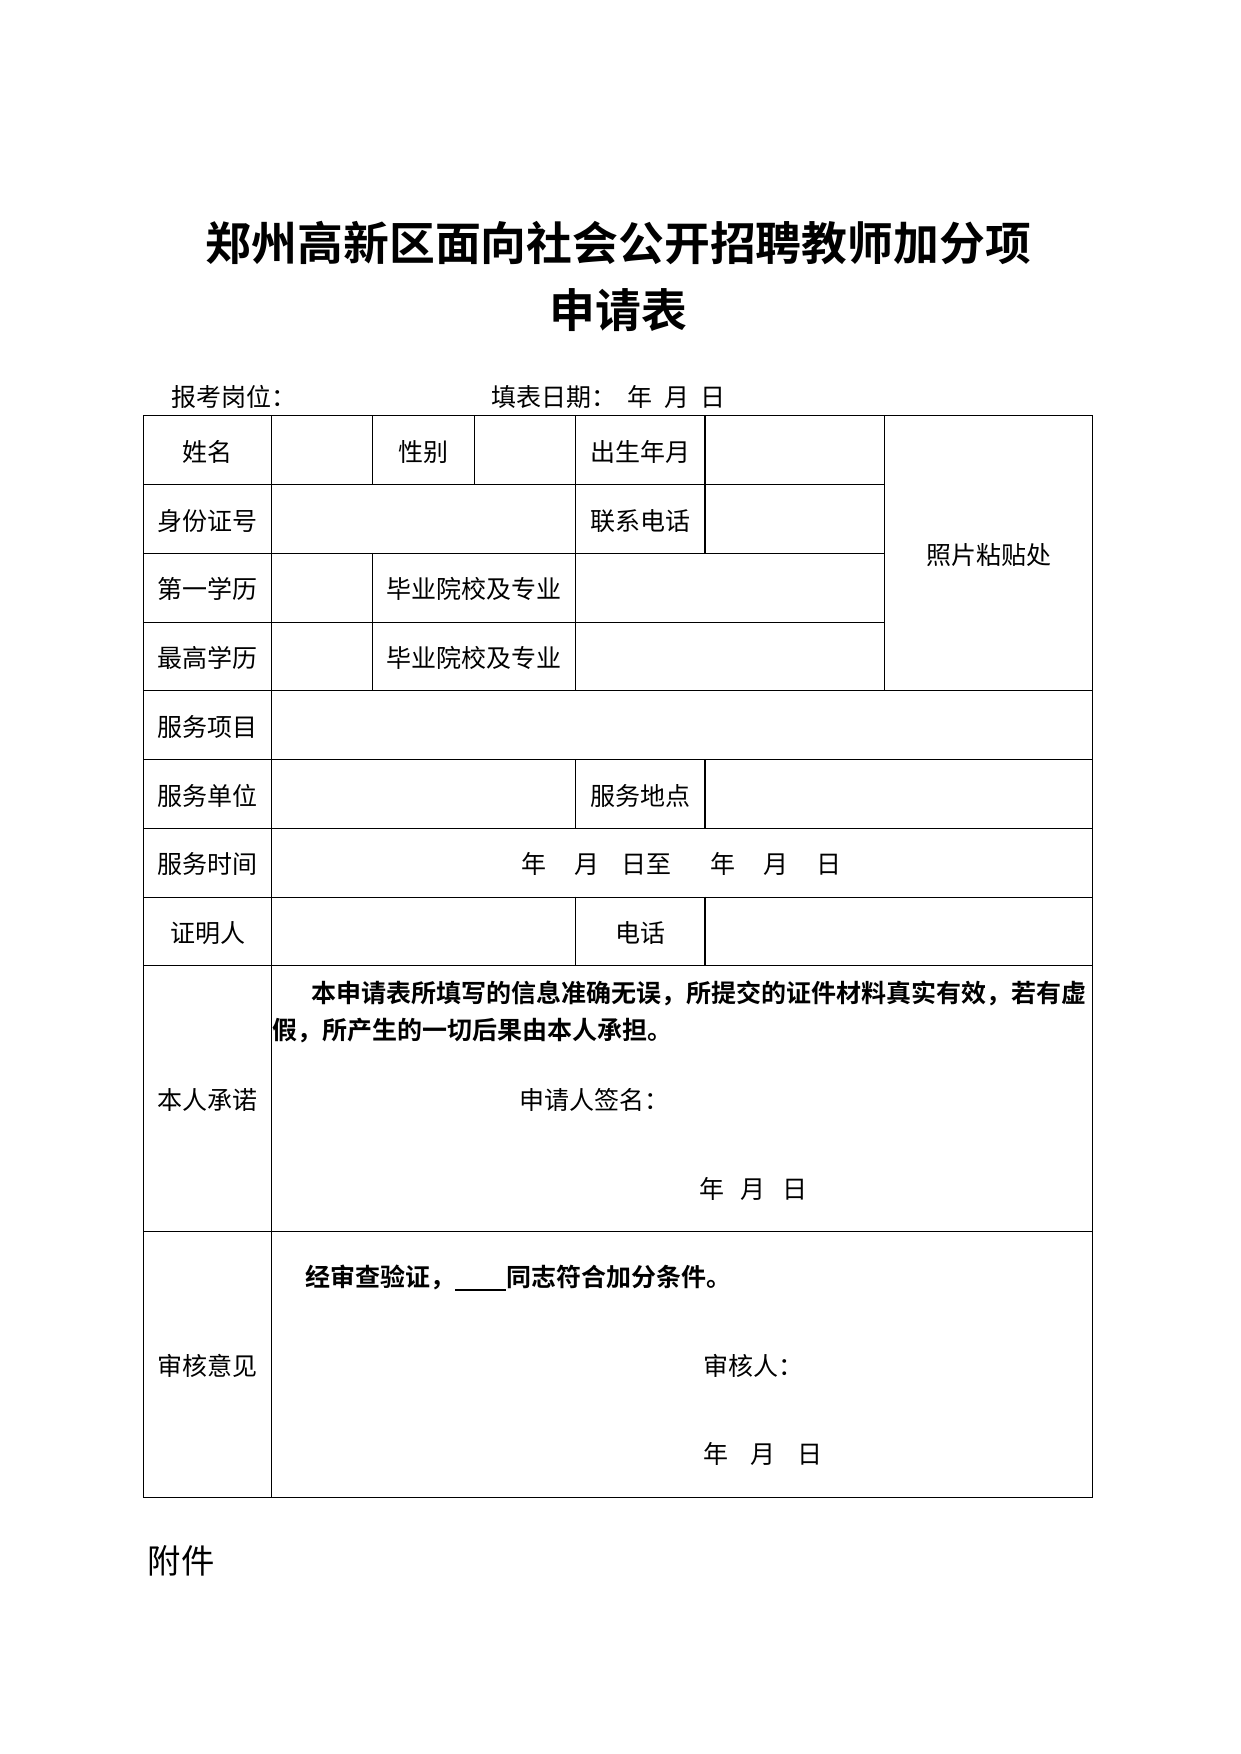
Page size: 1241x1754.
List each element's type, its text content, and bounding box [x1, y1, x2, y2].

table_cell 服务时间 [144, 829, 271, 897]
table_cell [475, 416, 575, 484]
table_cell 申请人签名： [272, 1054, 1092, 1142]
table_cell 年 月 日 [272, 1143, 1092, 1231]
table_cell [272, 760, 575, 828]
table_cell 经审查验证， 同志符合加分条件。 [272, 1232, 1092, 1319]
table_cell 姓名 [144, 416, 271, 484]
table_cell 联系电话 [576, 485, 704, 553]
table_cell [272, 416, 372, 484]
table_cell 服务地点 [576, 760, 704, 828]
text 附件 [148, 162, 1093, 415]
table_cell 本申请表所填写的信息准确无误，所提交的证件材料真实有效，若有虚假，所产生的一切后果由本人承担。 [272, 966, 1092, 1054]
table_cell [272, 554, 372, 622]
table_cell 年 月 日 [272, 1408, 1092, 1497]
table_cell 出生年月 [576, 416, 704, 484]
table_cell 审核人： [272, 1320, 1092, 1408]
table_cell 性别 [373, 416, 474, 484]
table_cell [272, 691, 1092, 759]
text 附件 [148, 1498, 1093, 1592]
table_cell [706, 898, 1092, 965]
table_cell [706, 485, 884, 553]
table_cell 证明人 [144, 898, 271, 965]
table_cell [272, 898, 575, 965]
table_cell [706, 760, 1092, 828]
table_cell [272, 485, 575, 553]
table_cell 报考岗位： 填表日期： 年 月 日 [144, 342, 1092, 415]
table_cell 审核意见 [144, 1232, 271, 1497]
table_header 郑州高新区面向社会公开招聘教师加分项 申请表 [144, 206, 1092, 342]
table_cell [272, 623, 372, 690]
table_cell [706, 416, 884, 484]
table_cell 毕业院校及专业 [373, 554, 575, 622]
table_cell 本人承诺 [144, 966, 271, 1231]
table_cell 毕业院校及专业 [373, 623, 575, 690]
table_cell 年 月 日至 年 月 日 [272, 829, 1092, 897]
table_cell 服务项目 [144, 691, 271, 759]
table_cell 电话 [576, 898, 704, 965]
table_cell 服务单位 [144, 760, 271, 828]
table_cell [576, 554, 884, 622]
table_cell 身份证号 [144, 485, 271, 553]
table_cell 最高学历 [144, 623, 271, 690]
table_cell [576, 623, 884, 690]
table_cell 第一学历 [144, 554, 271, 622]
table_cell 照片粘贴处 [885, 416, 1092, 690]
